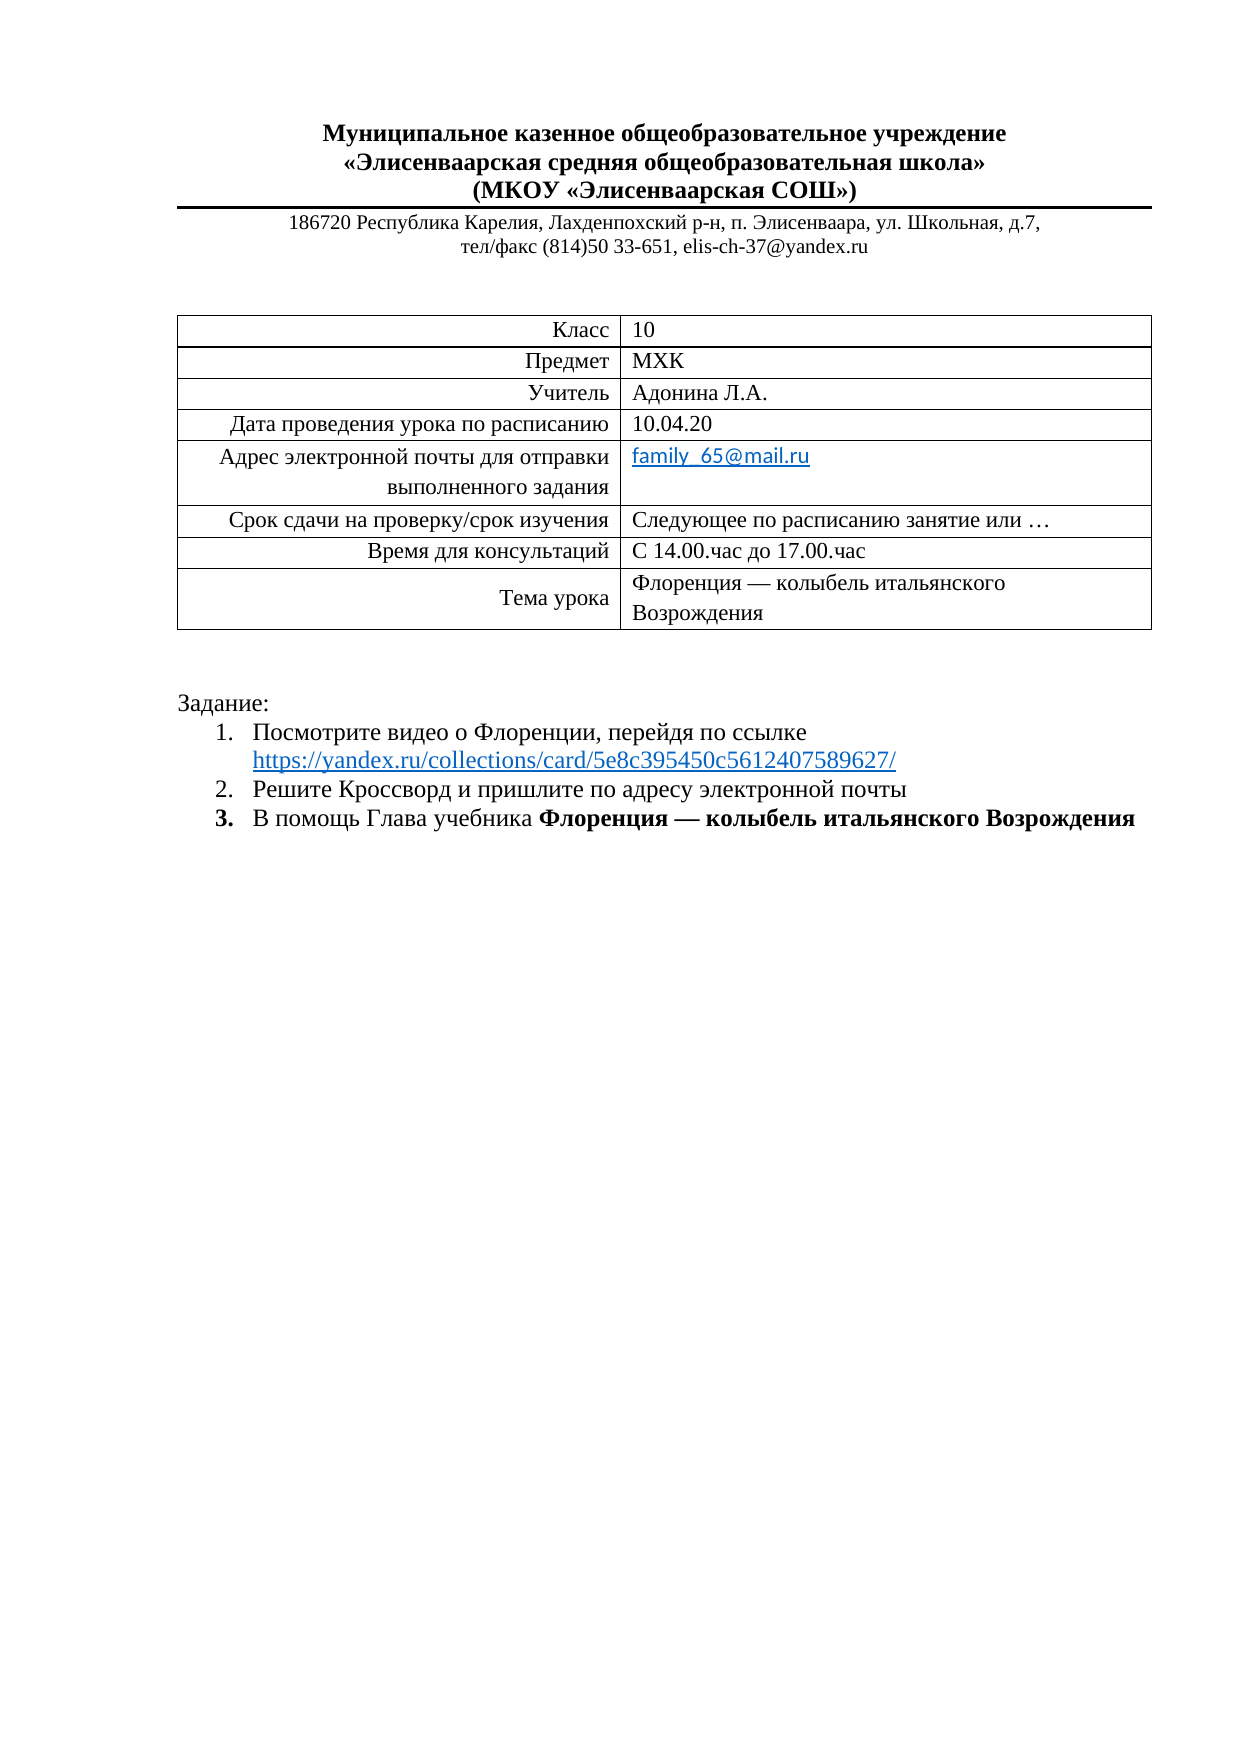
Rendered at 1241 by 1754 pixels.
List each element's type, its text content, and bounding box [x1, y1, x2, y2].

list Посмотрите видео о Флоренции, перейдя по ссылке https://yandex.ru/collections/card/5e8c395450c5612407589627/ [215, 717, 1152, 774]
text (МКОУ «Элисенваарская СОШ») [177, 176, 1152, 206]
table_cell Следующее по расписанию занятие или … [621, 506, 1151, 537]
text «Элисенваарская средняя общеобразовательная школа» [177, 147, 1152, 176]
table_cell МХК [621, 348, 1151, 378]
table_cell Тема урока [178, 569, 620, 629]
table_cell Адонина Л.А. [621, 379, 1151, 409]
table_cell Дата проведения урока по расписанию [178, 410, 620, 440]
table_cell 10.04.20 [621, 410, 1151, 440]
table_header 10 [621, 316, 1151, 346]
text Задание: [177, 688, 1152, 717]
table_cell Срок сдачи на проверку/срок изучения [178, 506, 620, 537]
list В помощь Глава учебника Флоренция — колыбель итальянского Возрождения [215, 803, 1152, 832]
text тел/факс (814)50 33-651, elis-ch-37@yandex.ru [177, 234, 1152, 258]
text 186720 Республика Карелия, Лахденпохский р-н, п. Элисенваара, ул. Школьная, д.7, [177, 209, 1152, 234]
table_cell Предмет [178, 348, 620, 378]
table_cell Время для консультаций [178, 538, 620, 568]
table_cell Флоренция — колыбель итальянского Возрождения [621, 569, 1151, 629]
text Муниципальное казенное общеобразовательное учреждение [177, 118, 1152, 147]
table_cell Учитель [178, 379, 620, 409]
list Решите Кроссворд и пришлите по адресу электронной почты [215, 774, 1152, 803]
table_header Класс [178, 316, 620, 346]
table_cell family_65@mail.ru [621, 441, 1151, 505]
table_cell С 14.00.час до 17.00.час [621, 538, 1151, 568]
table_cell Адрес электронной почты для отправки выполненного задания [178, 441, 620, 505]
